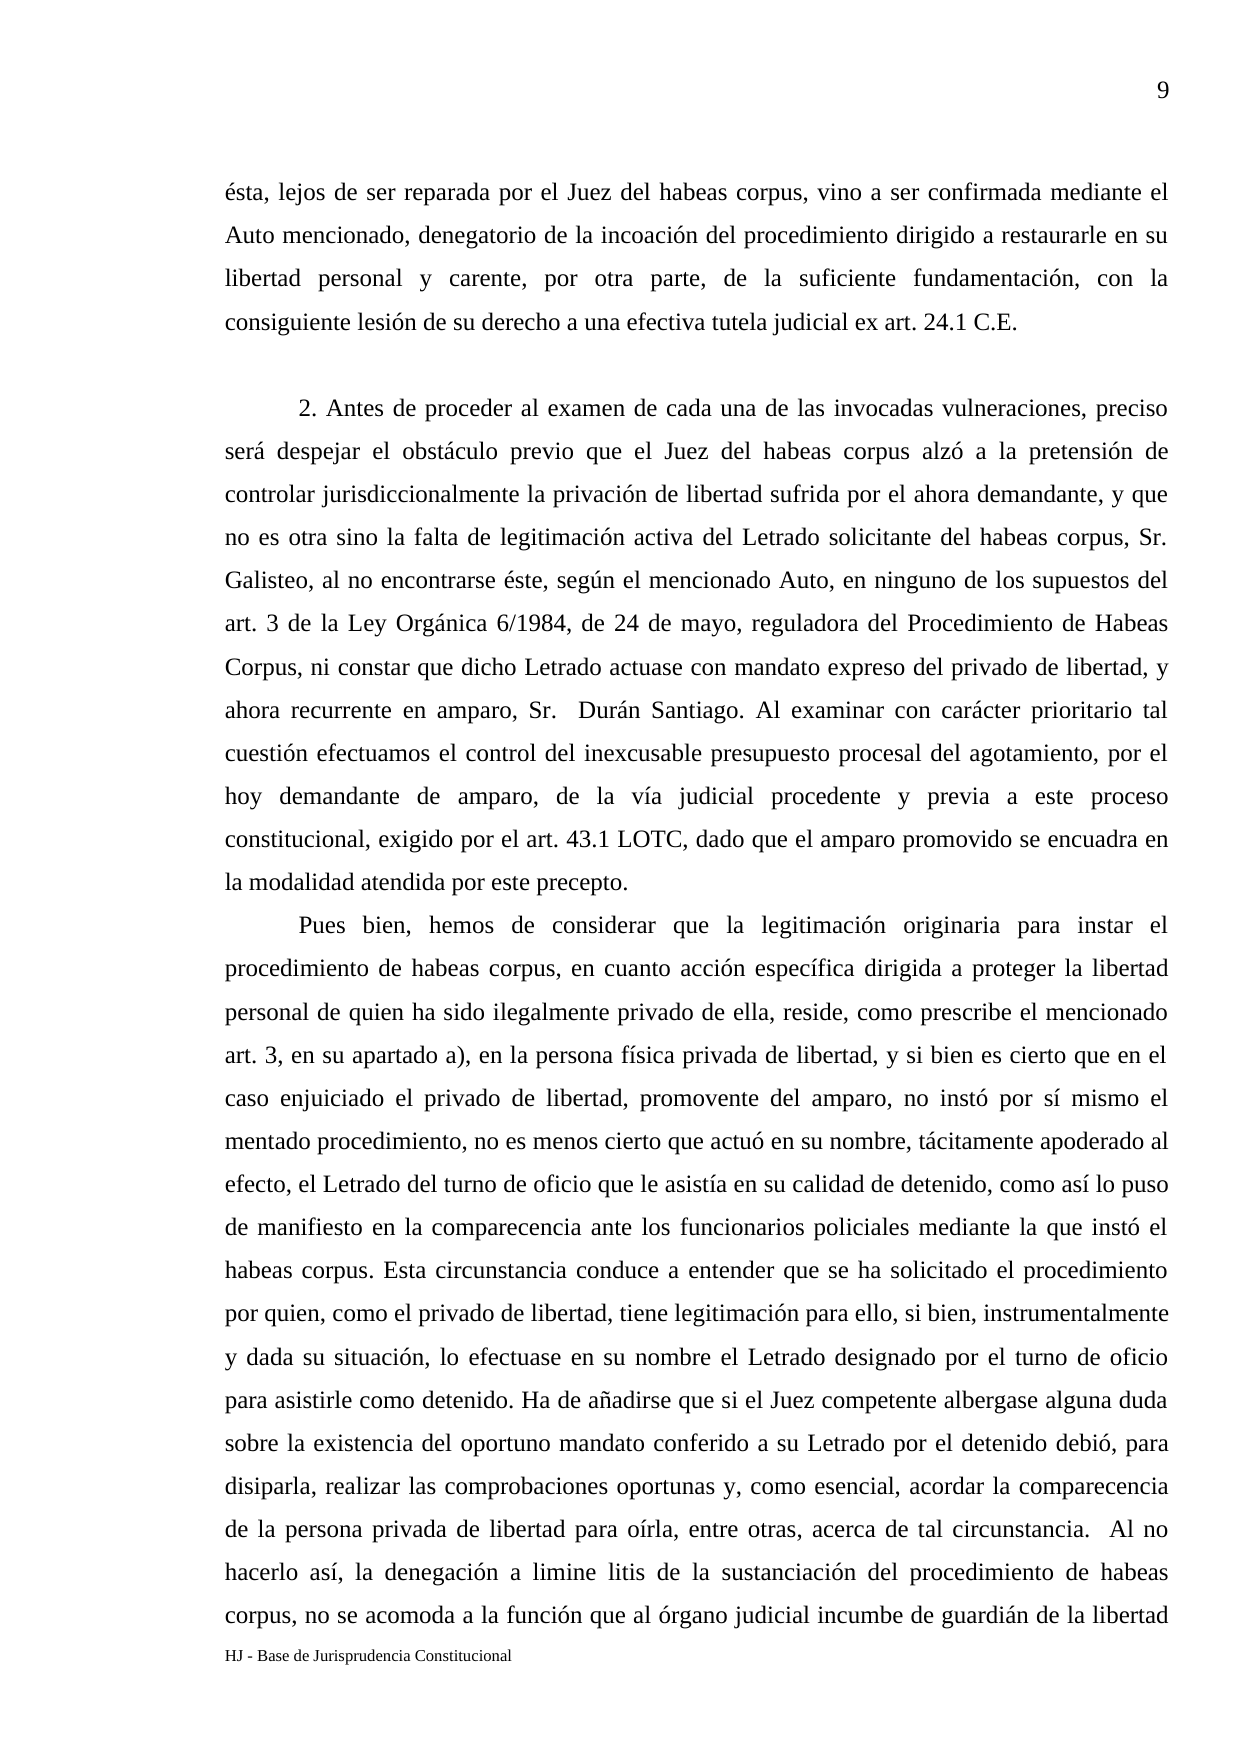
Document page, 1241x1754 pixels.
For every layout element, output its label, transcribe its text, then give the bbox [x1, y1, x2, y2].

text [224, 910, 1169, 1629]
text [224, 177, 1169, 335]
text 2. Antes de proceder al examen de cada una de las invocadas vulneraciones, preciso será despejar el obstáculo previo que el Juez del habeas corpus alzó a la pretensión de controlar jurisdiccionalmente la privación de libertad sufrida por el ahora demandante, y que no es otra sino la falta de legitimación activa del Letrado solicitante del habeas corpus, Sr. Galisteo, al no encontrarse éste, según el mencionado Auto, en ninguno de los supuestos del art. 3 de la Ley Orgánica 6/1984, de 24 de mayo, reguladora del Procedimiento de Habeas Corpus, ni constar que dicho Letrado actuase con mandato expreso del privado de libertad, y ahora recurrente en amparo, Sr. Durán Santiago. Al examinar con carácter prioritario tal cuestión efectuamos el control del inexcusable presupuesto procesal del agotamiento, por el hoy demandante de amparo, de la vía judicial procedente y previa a este proceso constitucional, exigido por el art. 43.1 LOTC, dado que el amparo promovido se encuadra en la modalidad atendida por este precepto. [224, 393, 1169, 896]
